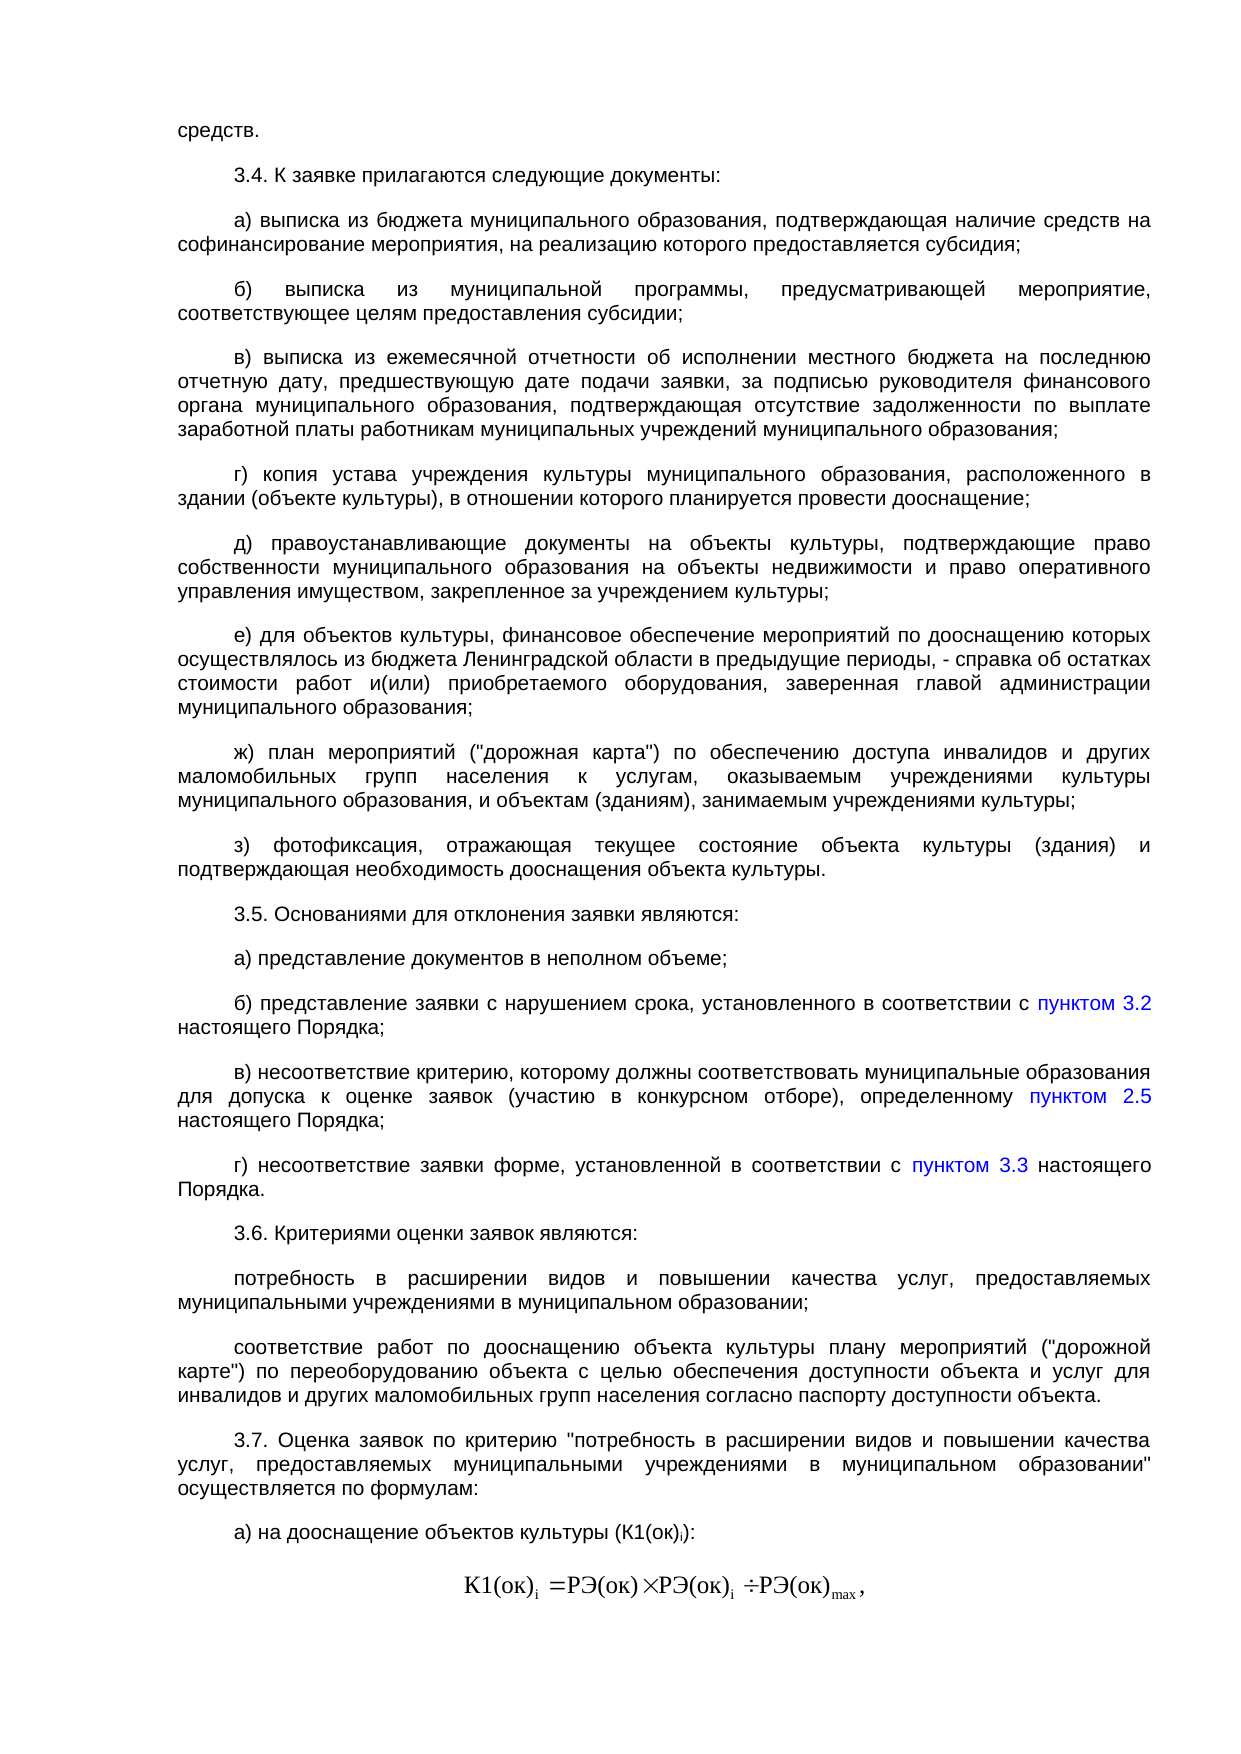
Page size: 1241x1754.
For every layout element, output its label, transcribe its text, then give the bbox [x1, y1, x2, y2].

text а) на дооснащение объектов культуры (К1(ок)i): [177, 1520, 1152, 1544]
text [177, 118, 1152, 142]
text д) правоустанавливающие документы на объекты культуры, подтверждающие право собственности муниципального образования на объекты недвижимости и право оперативного управления имуществом, закрепленное за учреждением культуры; [177, 531, 1152, 602]
text соответствие работ по дооснащению объекта культуры плану мероприятий ("дорожной карте") по переоборудованию объекта с целью обеспечения доступности объекта и услуг для инвалидов и других маломобильных групп населения согласно паспорту доступности объекта. [177, 1335, 1152, 1407]
text 3.5. Основаниями для отклонения заявки являются: [177, 901, 1152, 925]
text г) копия устава учреждения культуры муниципального образования, расположенного в здании (объекте культуры), в отношении которого планируется провести дооснащение; [177, 462, 1152, 510]
text з) фотофиксация, отражающая текущее состояние объекта культуры (здания) и подтверждающая необходимость дооснащения объекта культуры. [177, 833, 1152, 881]
text 3.7. Оценка заявок по критерию "потребность в расширении видов и повышении качества услуг, предоставляемых муниципальными учреждениями в муниципальном образовании" осуществляется по формулам: [177, 1427, 1152, 1499]
text б) представление заявки с нарушением срока, установленного в соответствии с пунктом 3.2 настоящего Порядка; [177, 991, 1152, 1039]
text в) выписка из ежемесячной отчетности об исполнении местного бюджета на последнюю отчетную дату, предшествующую дате подачи заявки, за подписью руководителя финансового органа муниципального образования, подтверждающая отсутствие задолженности по выплате заработной платы работникам муниципальных учреждений муниципального образования; [177, 345, 1152, 441]
text потребность в расширении видов и повышении качества услуг, предоставляемых муниципальными учреждениями в муниципальном образовании; [177, 1266, 1152, 1314]
text а) представление документов в неполном объеме; [177, 946, 1152, 970]
text ж) план мероприятий ("дорожная карта") по обеспечению доступа инвалидов и других маломобильных групп населения к услугам, оказываемым учреждениями культуры муниципального образования, и объектам (зданиям), занимаемым учреждениями культуры; [177, 740, 1152, 812]
text 3.4. К заявке прилагаются следующие документы: [177, 163, 1152, 187]
text а) выписка из бюджета муниципального образования, подтверждающая наличие средств на софинансирование мероприятия, на реализацию которого предоставляется субсидия; [177, 208, 1152, 256]
text г) несоответствие заявки форме, установленной в соответствии с пунктом 3.3 настоящего Порядка. [177, 1152, 1152, 1200]
text в) несоответствие критерию, которому должны соответствовать муниципальные образования для допуска к оценке заявок (участию в конкурсном отборе), определенному пунктом 2.5 настоящего Порядка; [177, 1060, 1152, 1132]
text 3.6. Критериями оценки заявок являются: [177, 1221, 1152, 1245]
text б) выписка из муниципальной программы, предусматривающей мероприятие, соответствующее целям предоставления субсидии; [177, 276, 1152, 324]
text е) для объектов культуры, финансовое обеспечение мероприятий по дооснащению которых осуществлялось из бюджета Ленинградской области в предыдущие периоды, - справка об остатках стоимости работ и(или) приобретаемого оборудования, заверенная главой администрации муниципального образования; [177, 623, 1152, 719]
